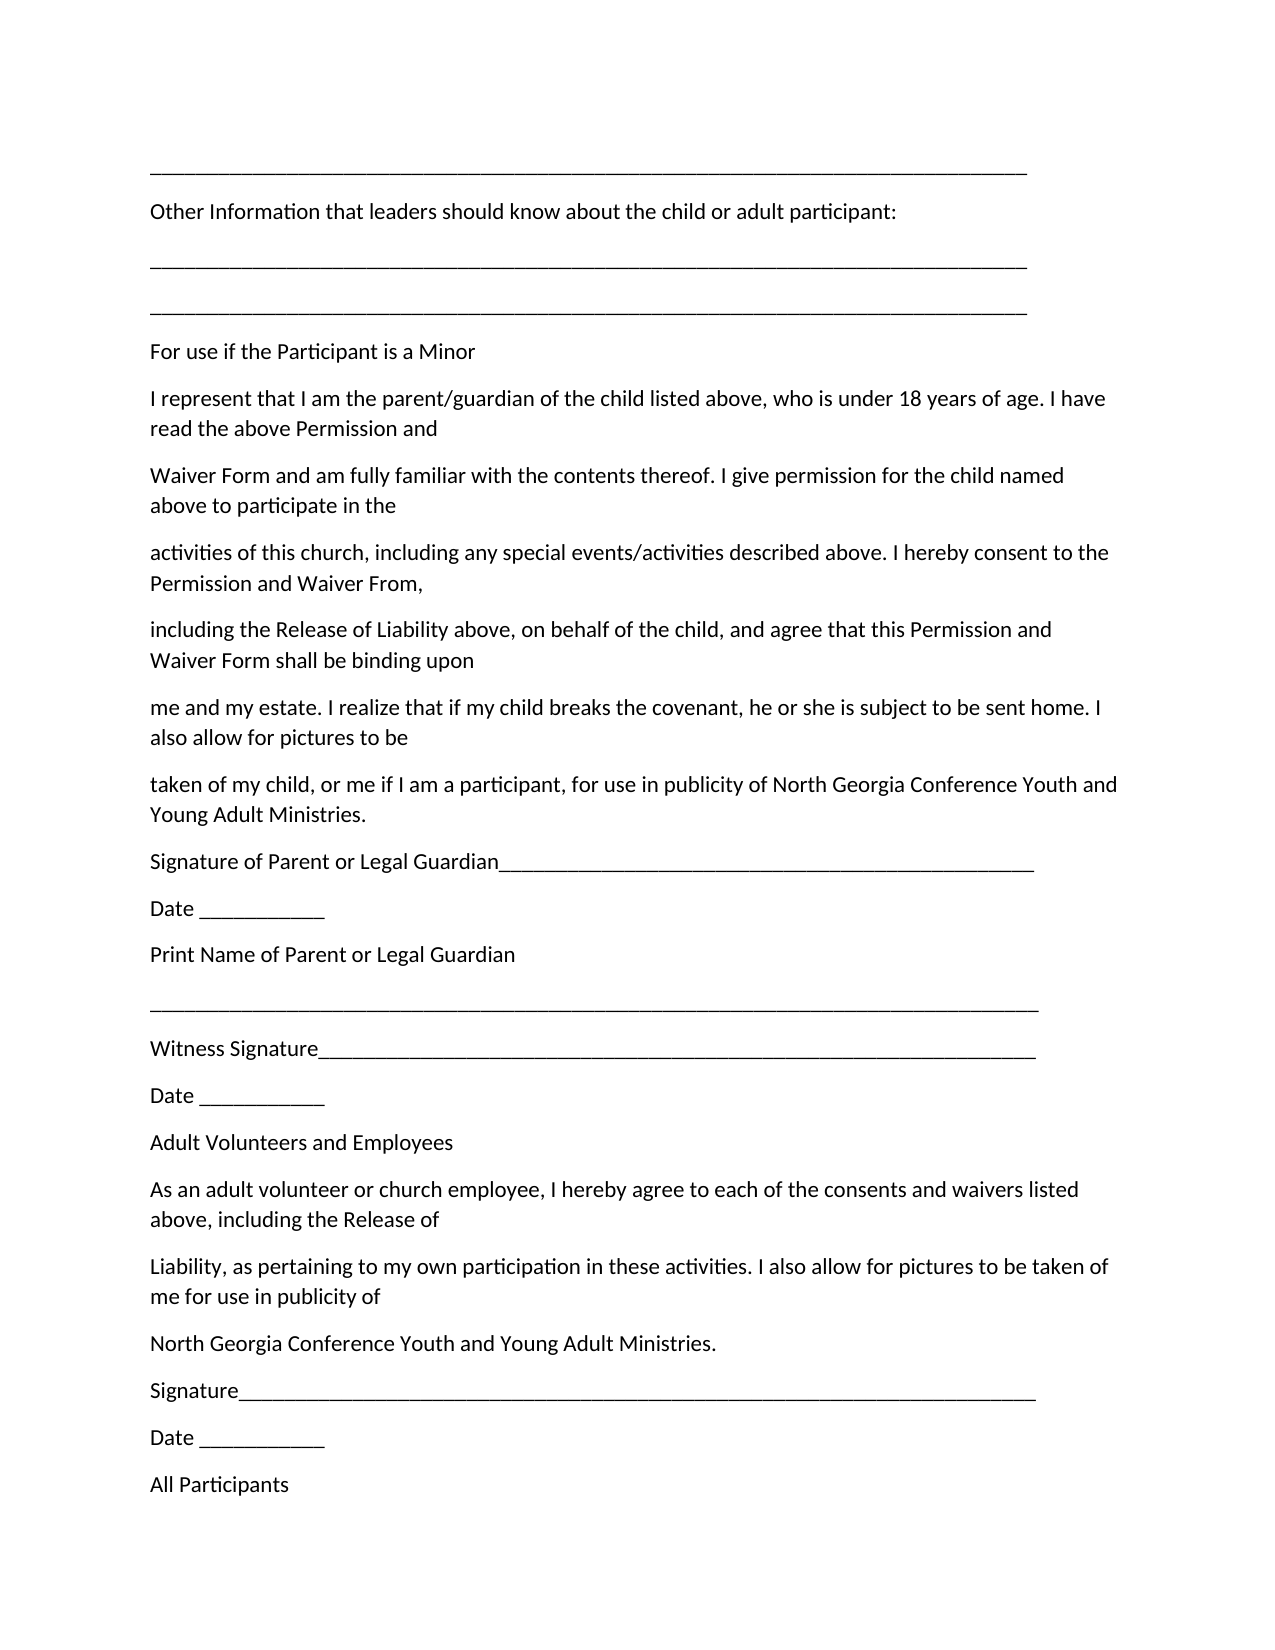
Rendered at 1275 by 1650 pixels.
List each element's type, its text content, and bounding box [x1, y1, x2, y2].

text Liability, as pertaining to my own participation in these activities. I also allow for pictures to be taken of me for use in publicity of [150, 1252, 1125, 1310]
text Signature of Parent or Legal Guardian_______________________________________________ [150, 847, 1125, 875]
text Signature______________________________________________________________________ [150, 1376, 1125, 1404]
text _____________________________________________________________________________ [150, 291, 1125, 319]
text Witness Signature_______________________________________________________________ [150, 1034, 1125, 1062]
text ______________________________________________________________________________ [150, 987, 1125, 1016]
text Adult Volunteers and Employees [150, 1128, 1125, 1156]
text Waiver Form and am fully familiar with the contents thereof. I give permission for the child named above to participate in the [150, 461, 1125, 520]
text Date ___________ [150, 1423, 1125, 1451]
text Date ___________ [150, 1081, 1125, 1109]
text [150, 150, 1125, 178]
text taken of my child, or me if I am a participant, for use in publicity of North Georgia Conference Youth and Young Adult Ministries. [150, 770, 1125, 828]
text All Participants [150, 1470, 1125, 1498]
text me and my estate. I realize that if my child breaks the covenant, he or she is subject to be sent home. I also allow for pictures to be [150, 693, 1125, 751]
text Print Name of Parent or Legal Guardian [150, 941, 1125, 969]
text including the Release of Liability above, on behalf of the child, and agree that this Permission and Waiver Form shall be binding upon [150, 616, 1125, 674]
text Date ___________ [150, 894, 1125, 922]
text As an adult volunteer or church employee, I hereby agree to each of the consents and waivers listed above, including the Release of [150, 1175, 1125, 1233]
text Other Information that leaders should know about the child or adult participant: [150, 197, 1125, 225]
text I represent that I am the parent/guardian of the child listed above, who is under 18 years of age. I have read the above Permission and [150, 384, 1125, 443]
text activities of this church, including any special events/activities described above. I hereby consent to the Permission and Waiver From, [150, 538, 1125, 597]
text _____________________________________________________________________________ [150, 244, 1125, 272]
text North Georgia Conference Youth and Young Adult Ministries. [150, 1329, 1125, 1357]
text For use if the Participant is a Minor [150, 337, 1125, 366]
